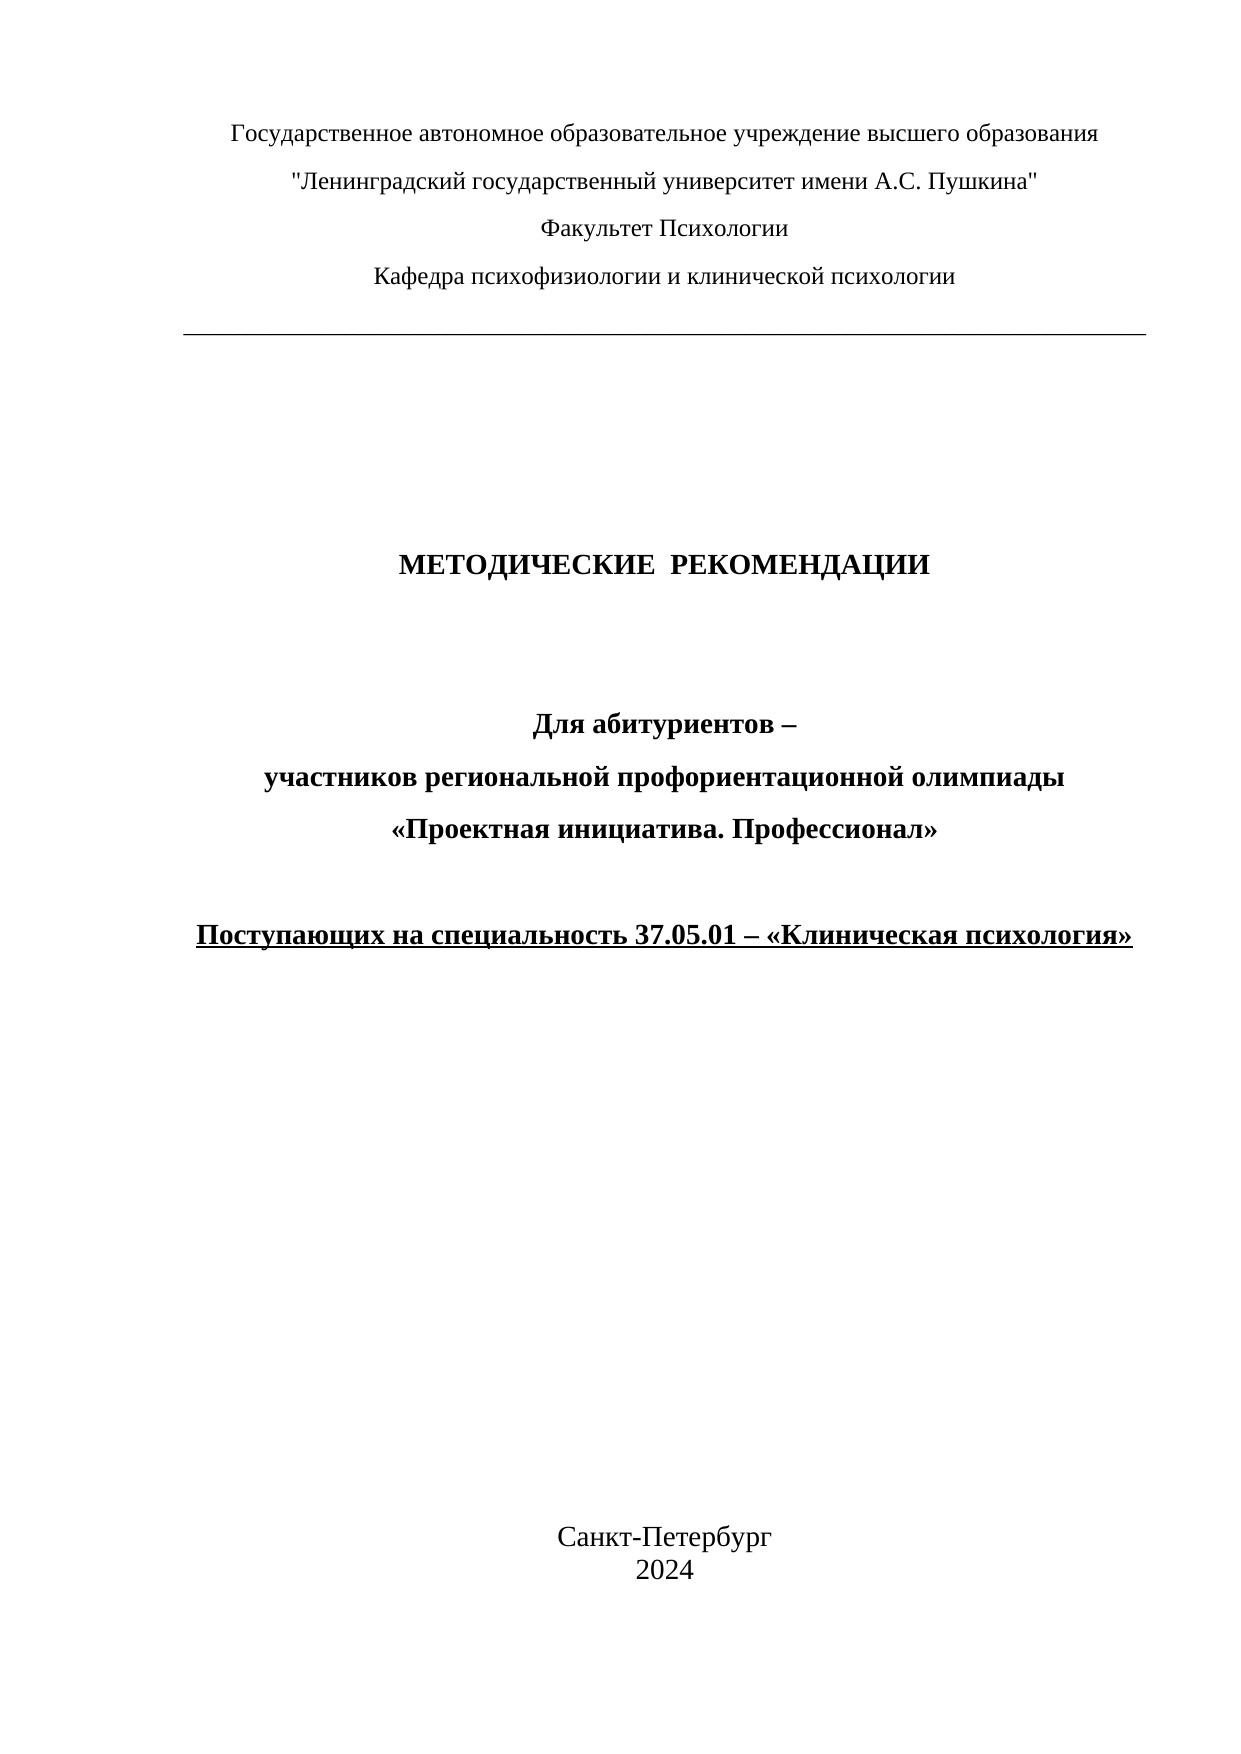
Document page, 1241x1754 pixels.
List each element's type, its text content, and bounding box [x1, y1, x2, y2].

text Для абитуриентов – [177, 706, 1152, 739]
text Государственное автономное образовательное учреждение высшего образования [177, 118, 1152, 147]
text 2024 [177, 1552, 1152, 1586]
text Кафедра психофизиологии и клинической психологии [177, 261, 1152, 290]
text Факультет Психологии [177, 213, 1152, 242]
text Санкт-Петербург [177, 1519, 1152, 1552]
text "Ленинградский государственный университет имени А.С. Пушкина" [177, 166, 1152, 194]
text _____________________________________________________________________________ [177, 309, 1152, 338]
text МЕТОДИЧЕСКИЕ РЕКОМЕНДАЦИИ [177, 547, 1152, 581]
text «Проектная инициатива. Профессионал» [177, 812, 1152, 845]
text Поступающих на специальность 37.05.01 – «Клиническая психология» [177, 917, 1152, 951]
text участников региональной профориентационной олимпиады [177, 759, 1152, 792]
